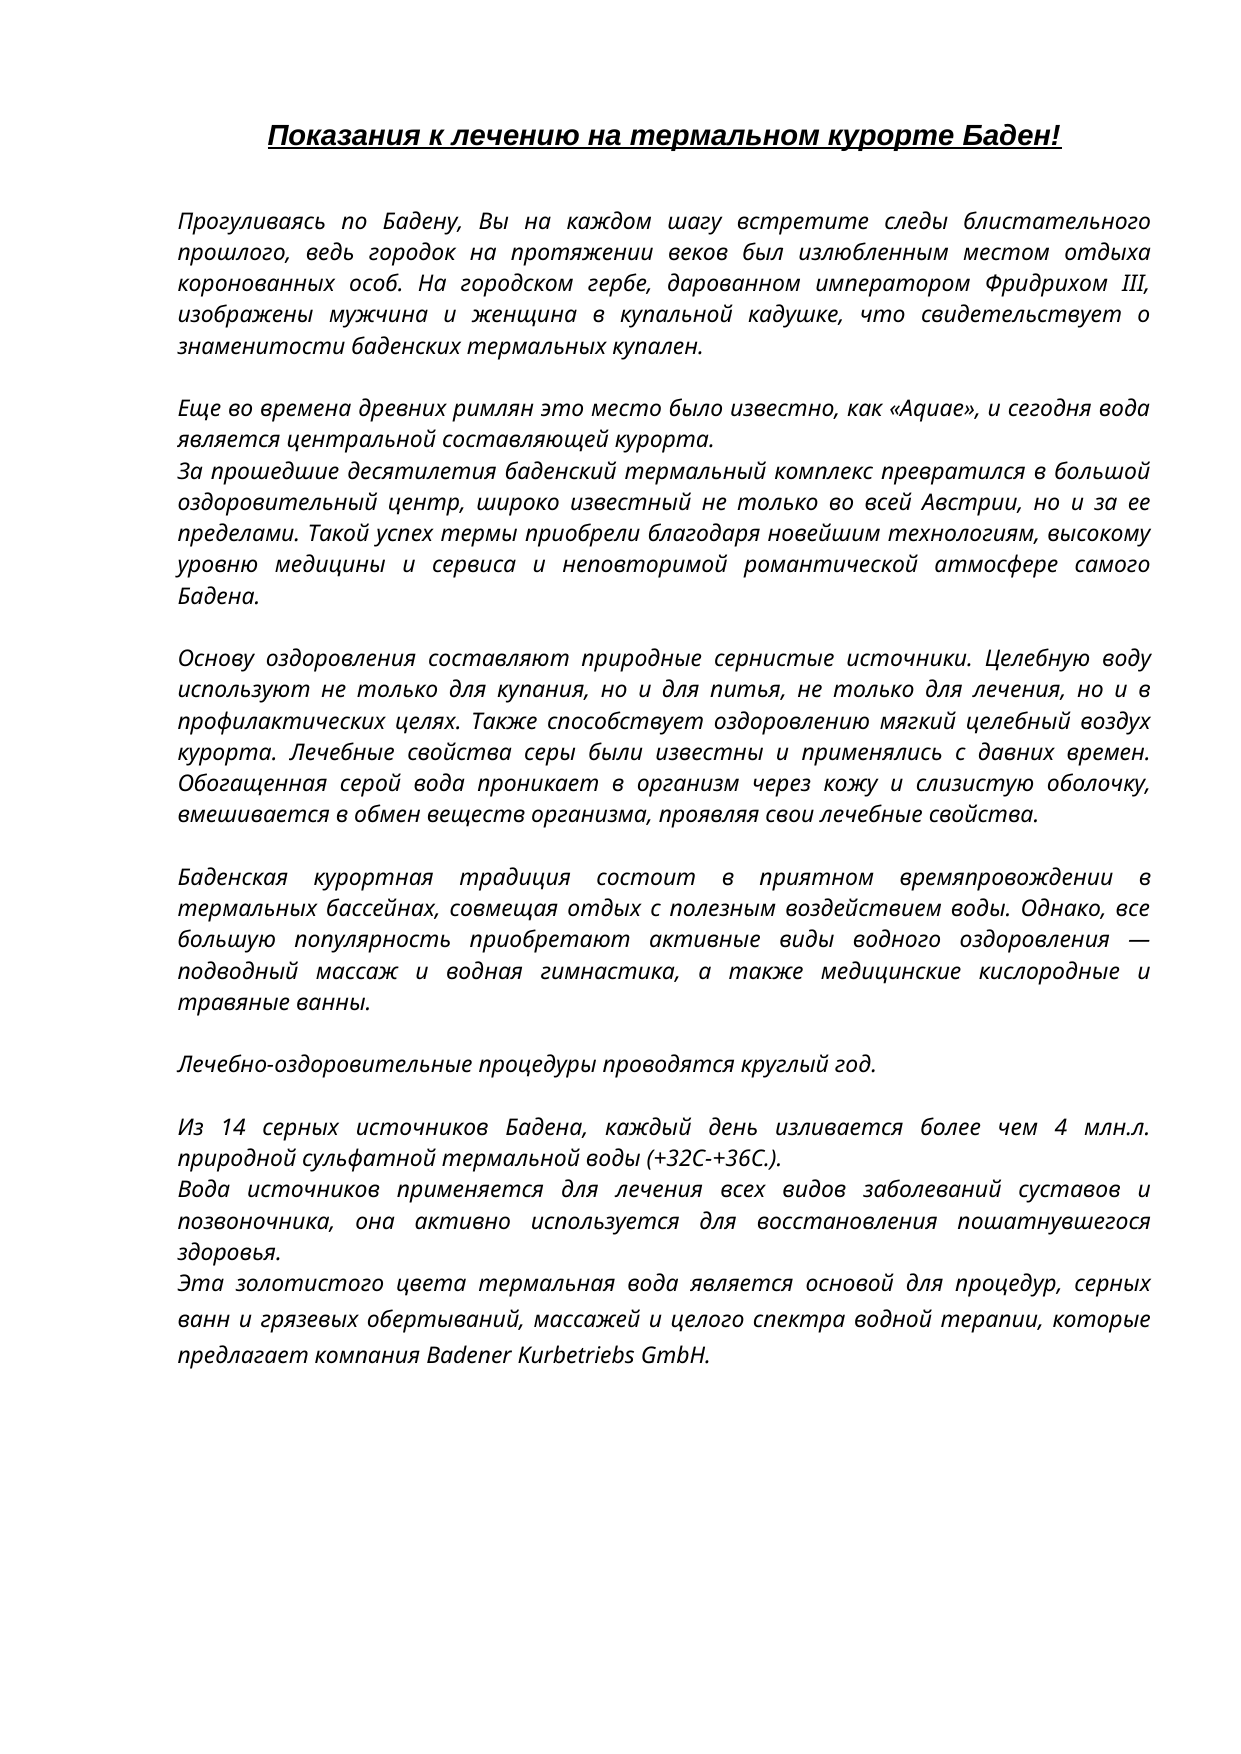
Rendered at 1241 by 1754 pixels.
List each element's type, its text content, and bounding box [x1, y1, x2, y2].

text Эта золотистого цвета термальная вода является основой для процедур, серных ванн и грязевых обертываний, массажей и целого спектра водной терапии, которые предлагает компания Badener Kurbetriebs GmbH. [177, 1267, 1152, 1370]
subtitle Из 14 серных источников Бадена, каждый день изливается более чем 4 млн.л. природной сульфатной термальной воды (+32С-+36С.). [177, 1111, 1152, 1173]
subtitle Показания к лечению на термальном курорте Баден! [177, 118, 1152, 152]
subtitle Лечебно-оздоровительные процедуры проводятся круглый год. [177, 1048, 1152, 1080]
subtitle Прогуливаясь по Бадену, Вы на каждом шагу встретите следы блистательного прошлого, ведь городок на протяжении веков был излюбленным местом отдыха коронованных особ. На городском гербе, дарованном императором Фридрихом III, изображены мужчина и женщина в купальной кадушке, что свидетельствует о знаменитости баденских термальных купален. [177, 205, 1152, 361]
subtitle Баденская курортная традиция состоит в приятном времяпровождении в термальных бассейнах, совмещая отдых с полезным воздействием воды. Однако, все большую популярность приобретают активные виды водного оздоровления — подводный массаж и водная гимнастика, а также медицинские кислородные и травяные ванны. [177, 861, 1152, 1017]
subtitle Основу оздоровления составляют природные сернистые источники. Целебную воду используют не только для купания, но и для питья, не только для лечения, но и в профилактических целях. Также способствует оздоровлению мягкий целебный воздух курорта. Лечебные свойства серы были известны и применялись с давних времен. Обогащенная серой вода проникает в организм через кожу и слизистую оболочку, вмешивается в обмен веществ организма, проявляя свои лечебные свойства. [177, 642, 1152, 830]
subtitle Вода источников применяется для лечения всех видов заболеваний суставов и позвоночника, она активно используется для восстановления пошатнувшегося здоровья. [177, 1173, 1152, 1267]
subtitle Еще во времена древних римлян это место было известно, как «Aquae», и сегодня вода является центральной составляющей курорта. [177, 392, 1152, 455]
subtitle За прошедшие десятилетия баденский термальный комплекс превратился в большой оздоровительный центр, широко известный не только во всей Австрии, но и за ее пределами. Такой успех термы приобрели благодаря новейшим технологиям, высокому уровню медицины и сервиса и неповторимой романтической атмосфере самого Бадена. [177, 455, 1152, 611]
